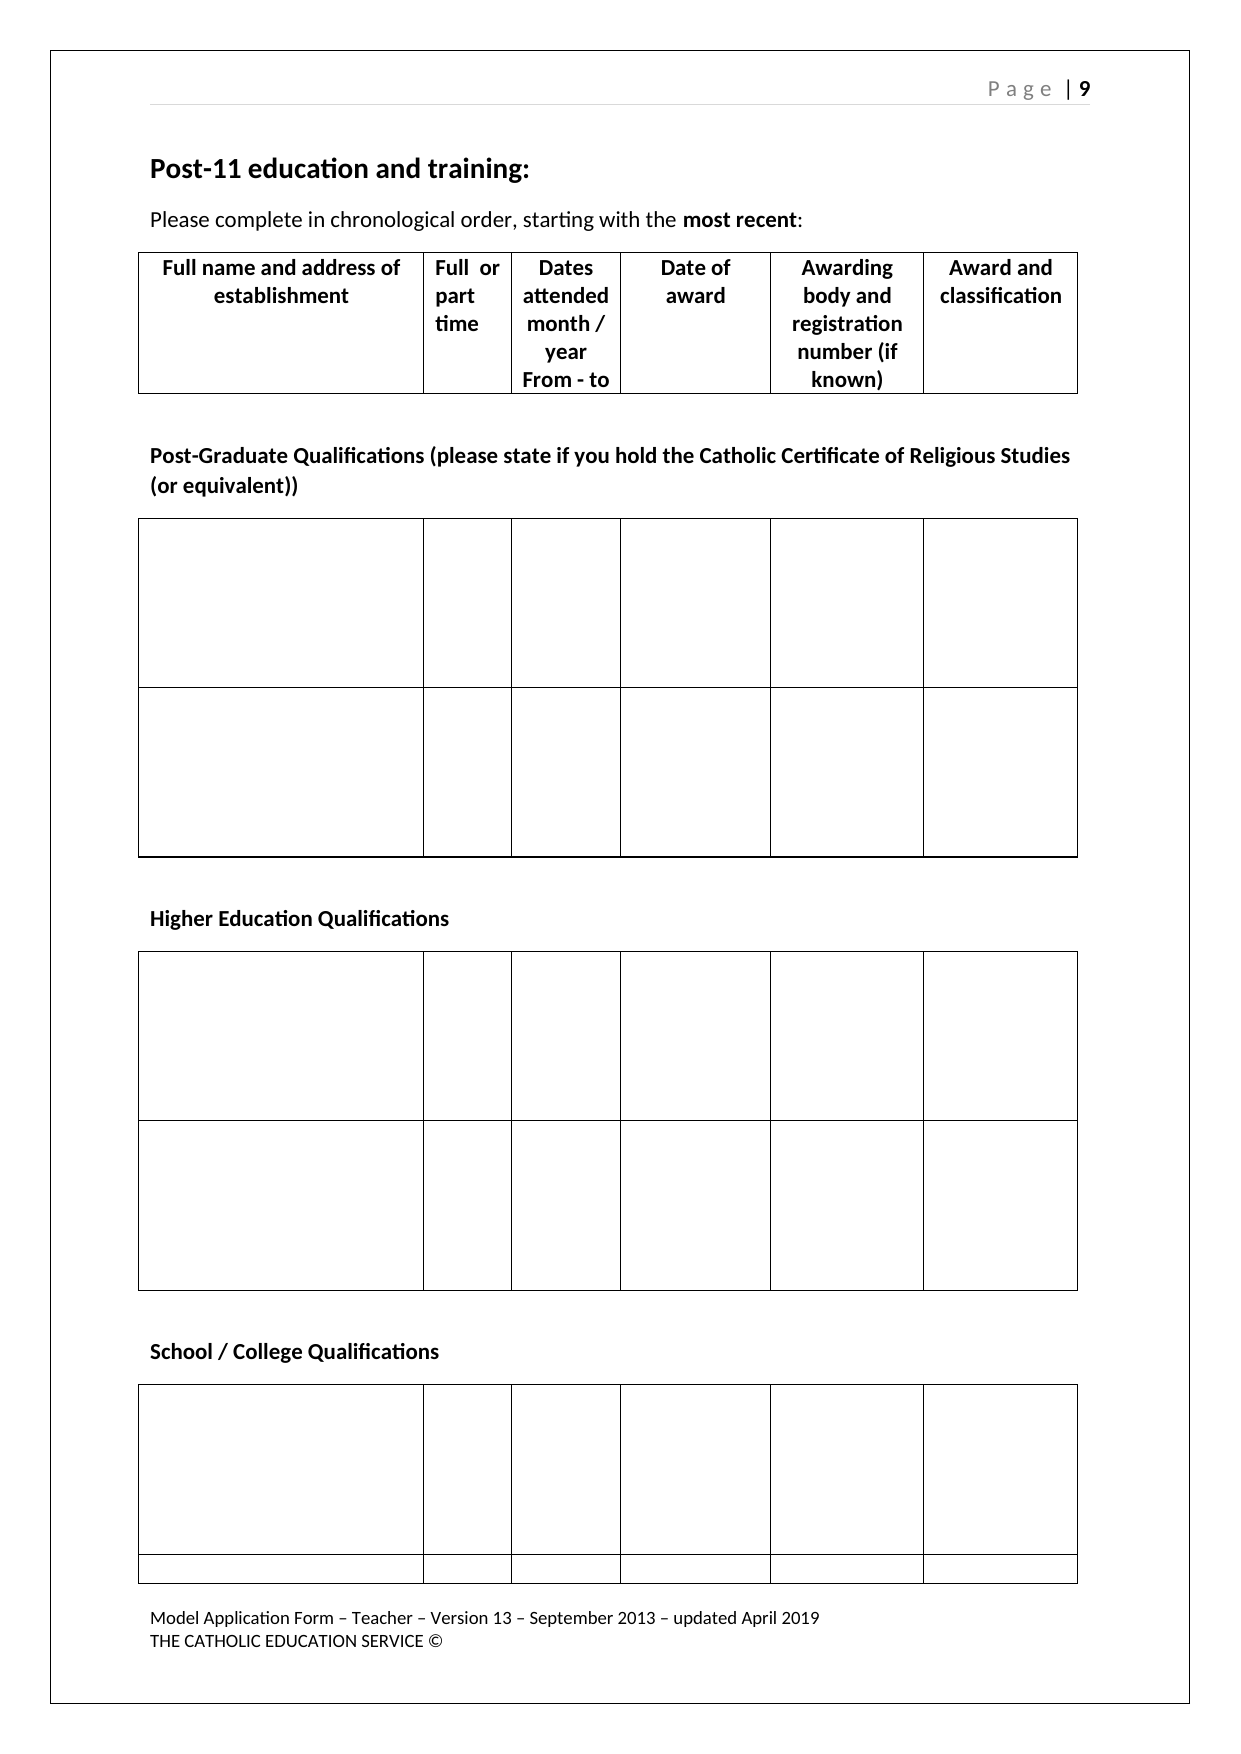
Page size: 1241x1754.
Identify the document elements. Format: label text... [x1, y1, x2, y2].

table_header [424, 519, 511, 687]
table_header [621, 1385, 770, 1553]
table_header [139, 952, 423, 1120]
table_cell [924, 1121, 1077, 1289]
table_cell [424, 1555, 511, 1583]
table_cell [771, 688, 923, 856]
table_cell [924, 1555, 1077, 1583]
text Post-Graduate Qualifications (please state if you hold the Catholic Certificate of Religious Studies (or equivalent)) [150, 441, 1090, 499]
table_cell [512, 688, 620, 856]
table_header Full name and address of establishment [139, 253, 423, 393]
table_header [139, 1385, 423, 1553]
text School / College Qualifications [150, 1337, 1090, 1366]
table_cell [512, 1121, 620, 1289]
table_header Full or part time [424, 253, 511, 393]
table_header [512, 1385, 620, 1553]
table_cell [139, 1555, 423, 1583]
table_header Awarding body and registration number (if known) [771, 253, 923, 393]
table_cell [512, 1555, 620, 1583]
table_header [771, 519, 923, 687]
table_cell [139, 688, 423, 856]
table_header [424, 952, 511, 1120]
table_header [621, 952, 770, 1120]
table_header [771, 952, 923, 1120]
table_cell [771, 1121, 923, 1289]
table_header [139, 519, 423, 687]
table_cell [424, 1121, 511, 1289]
text Post-11 education and training: [150, 150, 1090, 186]
table_cell [621, 1121, 770, 1289]
table_header Dates attended month / year From - to [512, 253, 620, 393]
text Please complete in chronological order, starting with the most recent: [150, 205, 1090, 233]
text Higher Education Qualifications [150, 904, 1090, 932]
table_header [924, 1385, 1077, 1553]
table_header [621, 519, 770, 687]
table_cell [621, 1555, 770, 1583]
table_header [424, 1385, 511, 1553]
table_cell [139, 1121, 423, 1289]
table_cell [771, 1555, 923, 1583]
table_header [924, 519, 1077, 687]
table_header [512, 952, 620, 1120]
table_cell [621, 688, 770, 856]
table_header [924, 952, 1077, 1120]
table_cell [424, 688, 511, 856]
table_cell [924, 688, 1077, 856]
table_header [771, 1385, 923, 1553]
table_header [512, 519, 620, 687]
table_header Award and classification [924, 253, 1077, 393]
table_header Date of award [621, 253, 770, 393]
